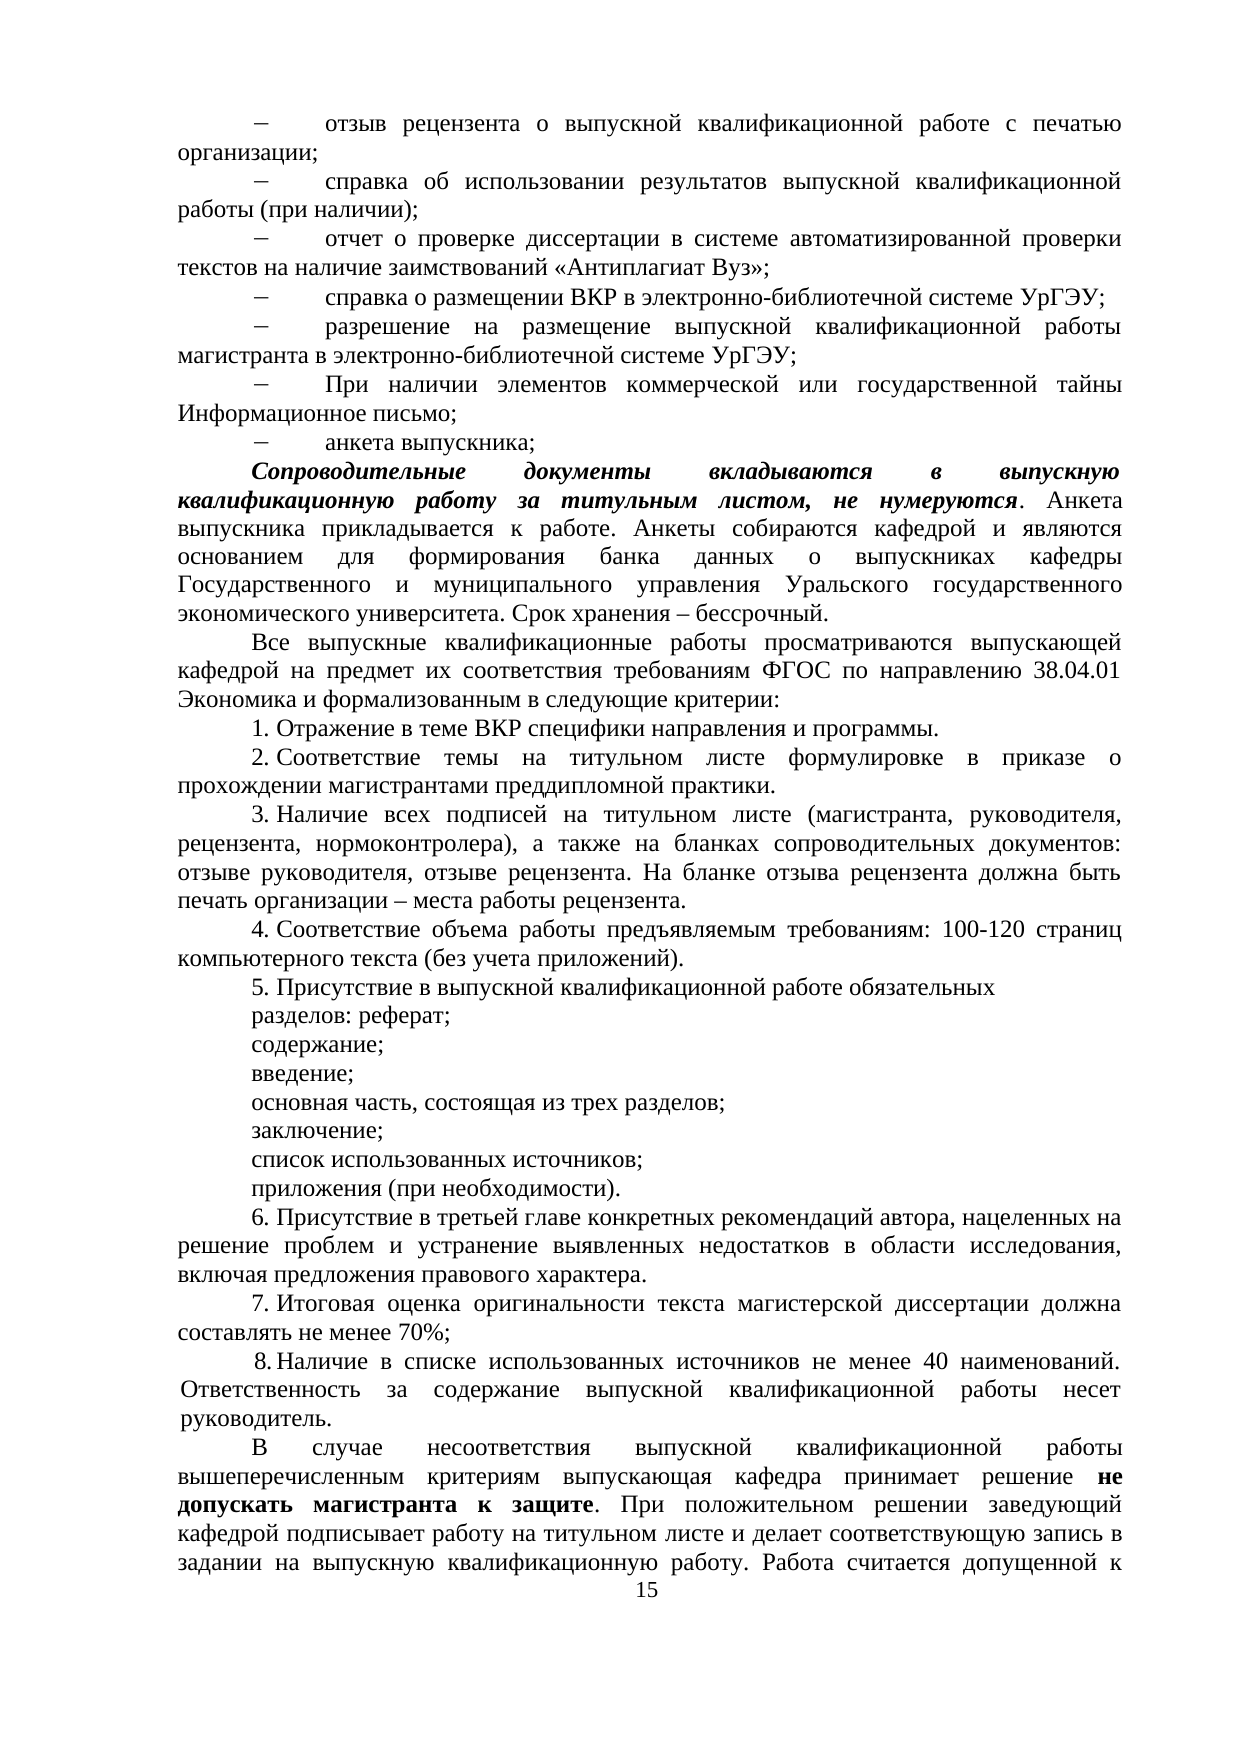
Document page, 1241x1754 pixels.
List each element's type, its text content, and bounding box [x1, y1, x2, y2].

list Присутствие в выпускной квалификационной работе обязательных разделов: реферат; [251, 972, 1103, 1029]
text основная часть, состоящая из трех разделов; заключение; [251, 1087, 727, 1144]
list анкета выпускника; [251, 426, 1196, 457]
list отчет о проверке диссертации в системе автоматизированной проверки текстов на наличие заимствований «Антиплагиат Вуз»; [177, 223, 1122, 281]
list При наличии элементов коммерческой или государственной тайны Информационное письмо; [177, 369, 1123, 426]
list Итоговая оценка оригинальности текста магистерской диссертации должна составлять не менее 70%; [177, 1288, 1122, 1346]
text Сопроводительные документы вкладываются в выпускную квалификационную работу за титульным листом, не нумеруются. Анкета выпускника прикладывается к работе. Анкеты собираются кафедрой и являются основанием для формирования банка данных о выпускниках кафедры Государственного и муниципального управления Уральского государственного экономического университета. Срок хранения – бессрочный. [177, 457, 1123, 627]
list Наличие всех подписей на титульном листе (магистранта, руководителя, рецензента, нормоконтролера), а также на бланках сопроводительных документов: отзыве руководителя, отзыве рецензента. На бланке отзыва рецензента должна быть печать организации – места работы рецензента. [177, 799, 1122, 914]
list разрешение на размещение выпускной квалификационной работы магистранта в электронно-библиотечной системе УрГЭУ; [177, 311, 1122, 369]
list Соответствие темы на титульном листе формулировке в приказе о прохождении магистрантами преддипломной практики. [177, 742, 1122, 799]
list справка о размещении ВКР в электронно-библиотечной системе УрГЭУ; [251, 281, 1196, 311]
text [177, 1432, 1123, 1576]
text список использованных источников; приложения (при необходимости). [251, 1144, 645, 1202]
list справка об использовании результатов выпускной квалификационной работы (при наличии); [177, 166, 1122, 223]
list Отражение в теме ВКР специфики направления и программы. [251, 713, 1122, 742]
text содержание; введение; [251, 1029, 386, 1087]
list Присутствие в третьей главе конкретных рекомендаций автора, нацеленных на решение проблем и устранение выявленных недостатков в области исследования, включая предложения правового характера. [177, 1202, 1122, 1288]
list Соответствие объема работы предъявляемым требованиям: 100-120 страниц компьютерного текста (без учета приложений). [177, 914, 1122, 972]
text Все выпускные квалификационные работы просматриваются выпускающей кафедрой на предмет их соответствия требованиям ФГОС по направлению 38.04.01 Экономика и формализованным в следующие критерии: [177, 627, 1122, 713]
list отзыв рецензента о выпускной квалификационной работе с печатью организации; [177, 108, 1122, 166]
list Наличие в списке использованных источников не менее 40 наименований. Ответственность за содержание выпускной квалификационной работы несет руководитель. [180, 1346, 1121, 1432]
